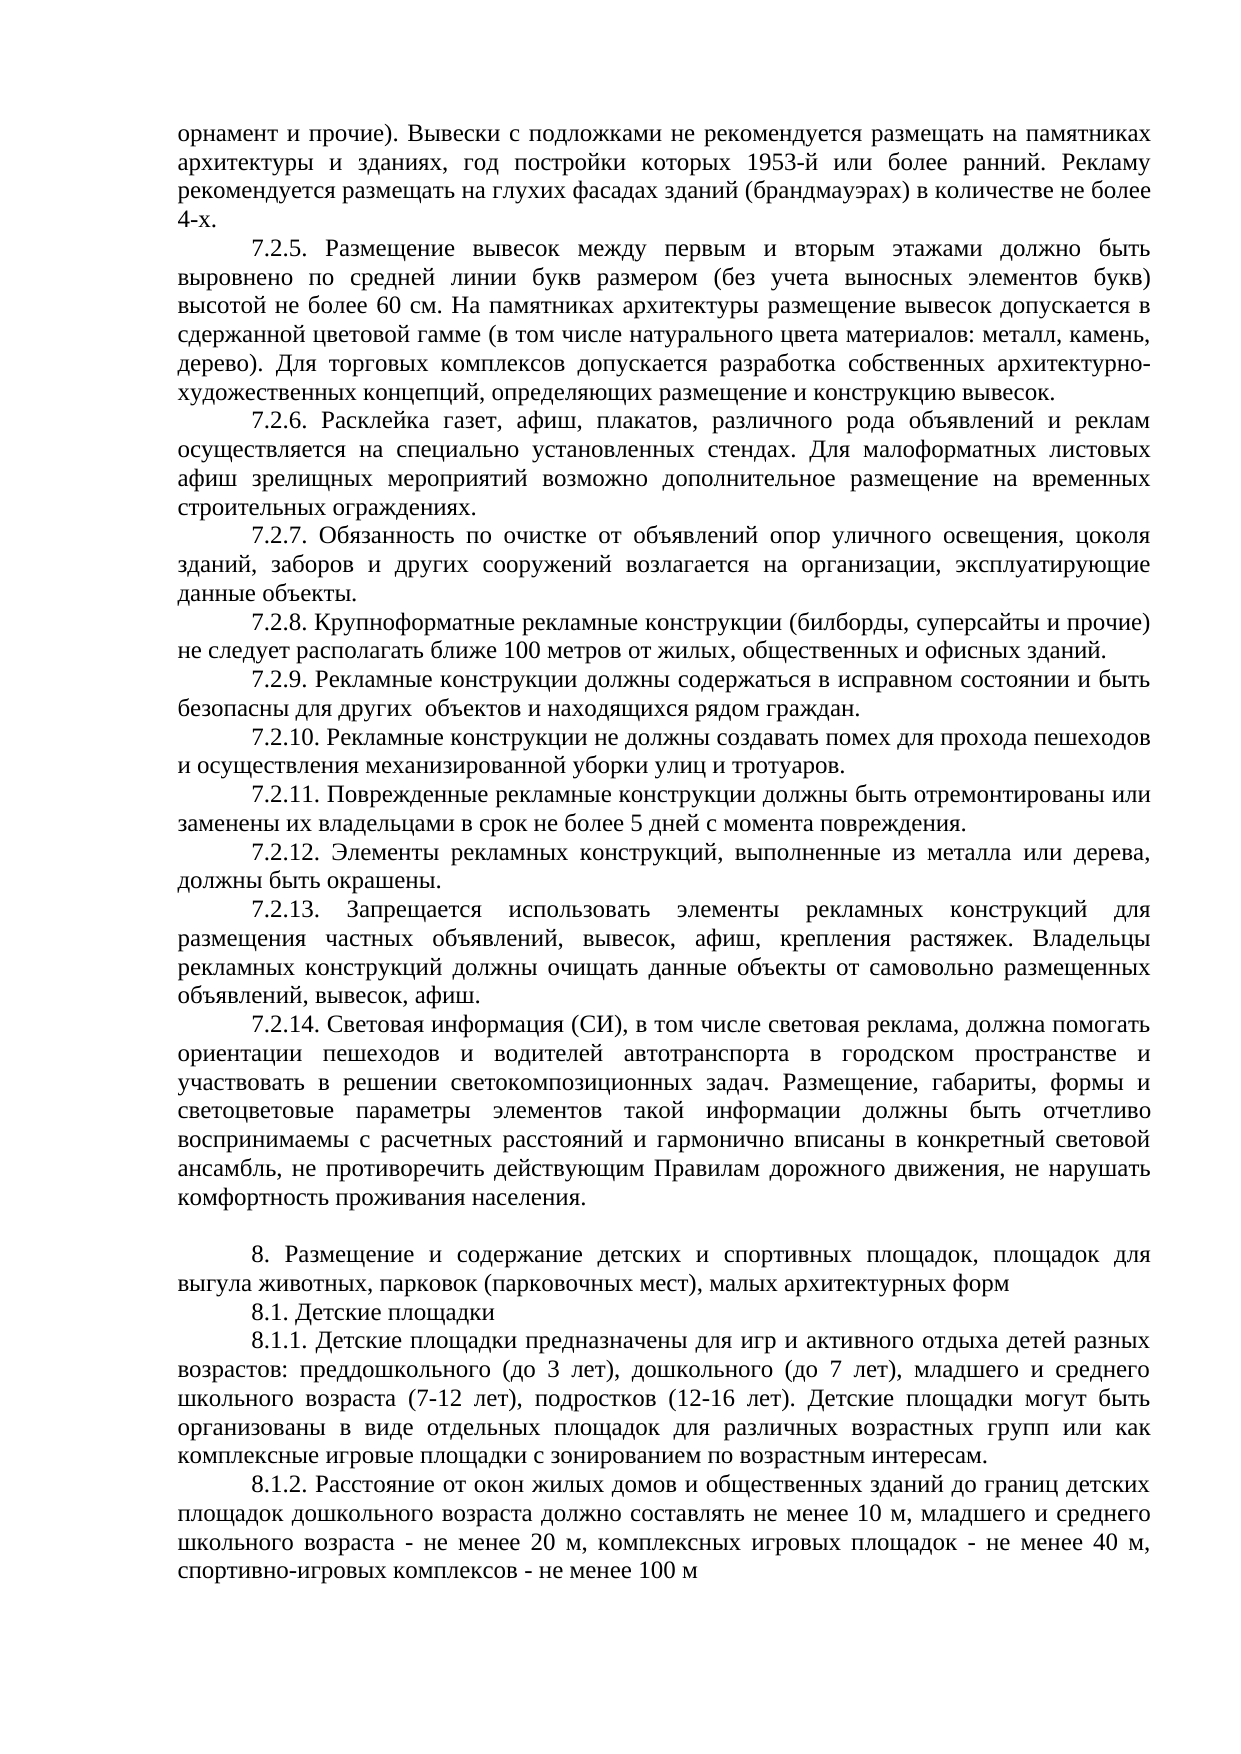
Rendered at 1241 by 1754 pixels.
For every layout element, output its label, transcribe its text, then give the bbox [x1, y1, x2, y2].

text 7.2.9. Рекламные конструкции должны содержаться в исправном состоянии и быть безопасны для других объектов и находящихся рядом граждан. [177, 664, 1152, 722]
text 8.1.2. Расстояние от окон жилых домов и общественных зданий до границ детских площадок дошкольного возраста должно составлять не менее 10 м, младшего и среднего школьного возраста - не менее 20 м, комплексных игровых площадок - не менее 40 м, спортивно-игровых комплексов - не менее 100 м [177, 1469, 1152, 1584]
text 7.2.14. Световая информация (СИ), в том числе световая реклама, должна помогать ориентации пешеходов и водителей автотранспорта в городском пространстве и участвовать в решении светокомпозиционных задач. Размещение, габариты, формы и светоцветовые параметры элементов такой информации должны быть отчетливо воспринимаемы с расчетных расстояний и гармонично вписаны в конкретный световой ансамбль, не противоречить действующим Правилам дорожного движения, не нарушать комфортность проживания населения. [177, 1009, 1152, 1211]
text 7.2.10. Рекламные конструкции не должны создавать помех для прохода пешеходов и осуществления механизированной уборки улиц и тротуаров. [177, 722, 1152, 779]
text 7.2.5. Размещение вывесок между первым и вторым этажами должно быть выровнено по средней линии букв размером (без учета выносных элементов букв) высотой не более 60 см. На памятниках архитектуры размещение вывесок допускается в сдержанной цветовой гамме (в том числе натурального цвета материалов: металл, камень, дерево). Для торговых комплексов допускается разработка собственных архитектурно-художественных концепций, определяющих размещение и конструкцию вывесок. [177, 233, 1152, 406]
text 8. Размещение и содержание детских и спортивных площадок, площадок для выгула животных, парковок (парковочных мест), малых архитектурных форм [177, 1239, 1152, 1297]
text 8.1. Детские площадки [177, 1297, 1152, 1326]
text 7.2.7. Обязанность по очистке от объявлений опор уличного освещения, цоколя зданий, заборов и других сооружений возлагается на организации, эксплуатирующие данные объекты. [177, 521, 1152, 607]
text 7.2.13. Запрещается использовать элементы рекламных конструкций для размещения частных объявлений, вывесок, афиш, крепления растяжек. Владельцы рекламных конструкций должны очищать данные объекты от самовольно размещенных объявлений, вывесок, афиш. [177, 894, 1152, 1009]
text 7.2.12. Элементы рекламных конструкций, выполненные из металла или дерева, должны быть окрашены. [177, 837, 1152, 894]
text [177, 118, 1152, 233]
text 7.2.11. Поврежденные рекламные конструкции должны быть отремонтированы или заменены их владельцами в срок не более 5 дней с момента повреждения. [177, 779, 1152, 837]
text 7.2.6. Расклейка газет, афиш, плакатов, различного рода объявлений и реклам осуществляется на специально установленных стендах. Для малоформатных листовых афиш зрелищных мероприятий возможно дополнительное размещение на временных строительных ограждениях. [177, 406, 1152, 521]
text 8.1.1. Детские площадки предназначены для игр и активного отдыха детей разных возрастов: преддошкольного (до 3 лет), дошкольного (до 7 лет), младшего и среднего школьного возраста (7-12 лет), подростков (12-16 лет). Детские площадки могут быть организованы в виде отдельных площадок для различных возрастных групп или как комплексные игровые площадки с зонированием по возрастным интересам. [177, 1326, 1152, 1469]
text 7.2.8. Крупноформатные рекламные конструкции (билборды, суперсайты и прочие) не следует располагать ближе 100 метров от жилых, общественных и офисных зданий. [177, 607, 1152, 664]
